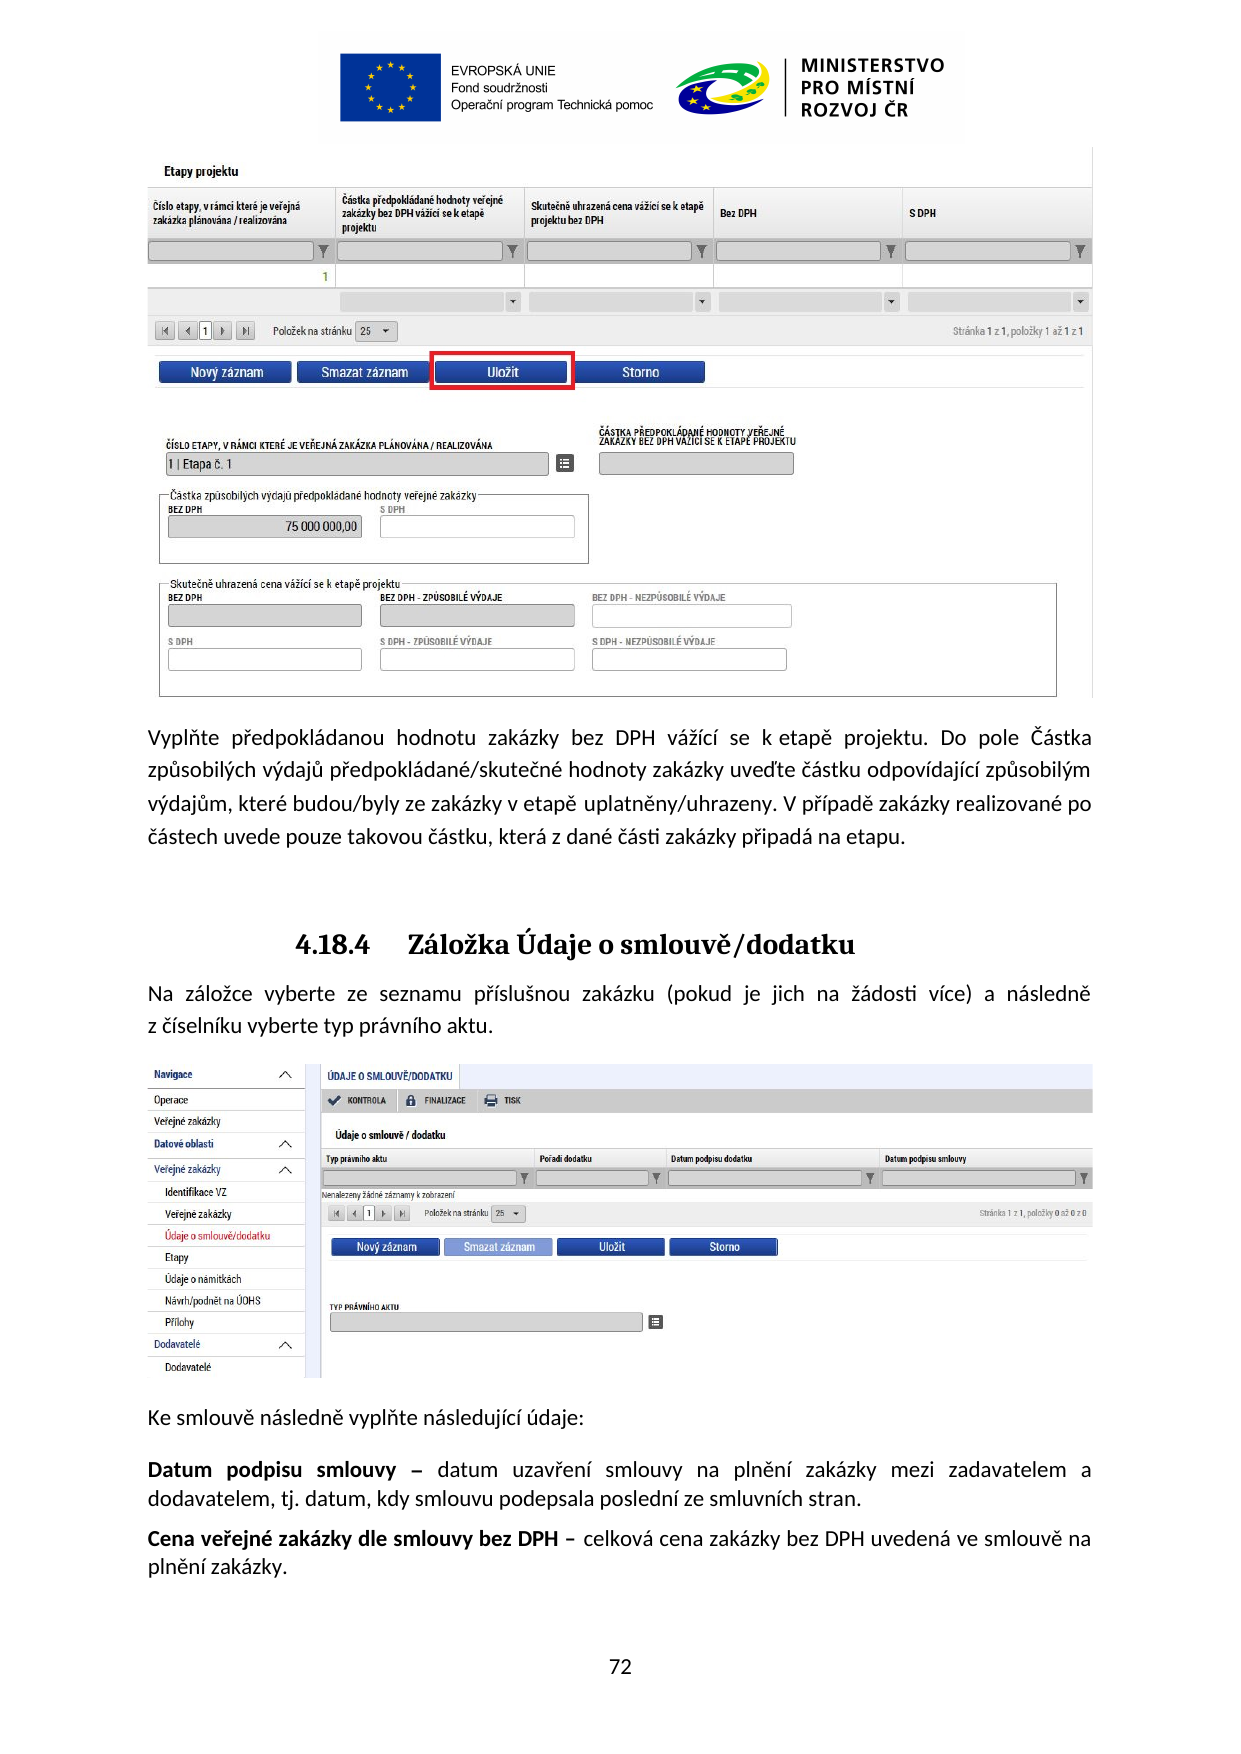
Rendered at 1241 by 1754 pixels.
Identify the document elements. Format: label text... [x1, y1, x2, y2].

text Ke smlouvě následně vyplňte následující údaje: [148, 1403, 1093, 1431]
subtitle Záložka Údaje o smlouvě/dodatku [295, 928, 1093, 962]
text Vyplňte předpokládanou hodnotu zakázky bez DPH vážící se k etapě projektu. Do pole Částka způsobilých výdajů předpokládané/skutečné hodnoty zakázky uveďte částku odpovídající způsobilým výdajům, které budou/byly ze zakázky v etapě uplatněny/uhrazeny. V případě zakázky realizované po částech uvede pouze takovou částku, která z dané části zakázky připadá na etapu. [148, 723, 1093, 850]
picture [318, 31, 965, 144]
picture [147, 147, 1093, 698]
text Na záložce vyberte ze seznamu příslušnou zakázku (pokud je jich na žádosti více) a následně z číselníku vyberte typ právního aktu. [148, 979, 1093, 1039]
picture [147, 1064, 1093, 1378]
text Datum podpisu smlouvy – datum uzavření smlouvy na plnění zakázky mezi zadavatelem a dodavatelem, tj. datum, kdy smlouvu podepsala poslední ze smluvních stran. [148, 1456, 1093, 1512]
text Cena veřejné zakázky dle smlouvy bez DPH – celková cena zakázky bez DPH uvedená ve smlouvě na plnění zakázky. [148, 1524, 1093, 1580]
